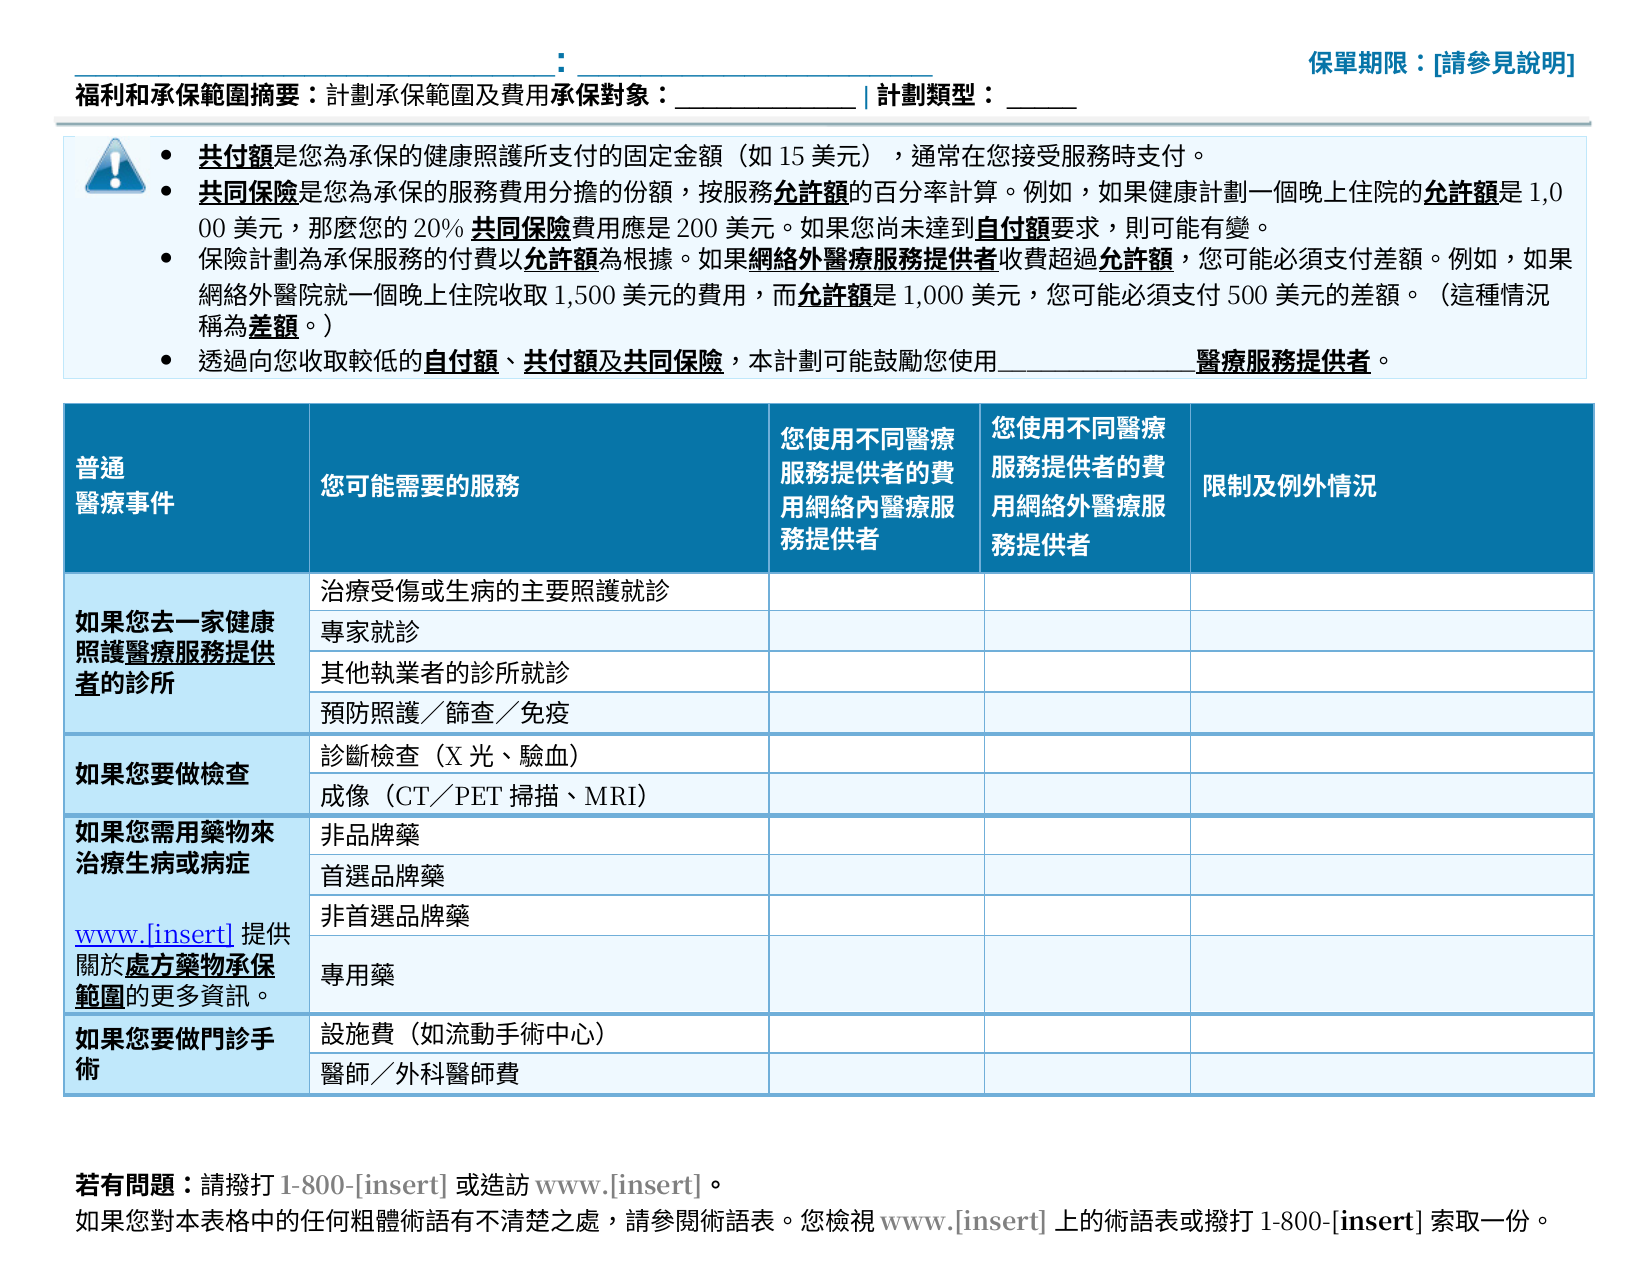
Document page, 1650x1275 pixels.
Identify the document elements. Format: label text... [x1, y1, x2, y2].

table_cell 設施費（如流動手術中心） [310, 1016, 768, 1052]
table_cell [1191, 652, 1593, 691]
table_cell [1191, 818, 1593, 853]
table_cell [985, 652, 1190, 691]
table_cell [985, 818, 1190, 853]
table_cell [985, 1016, 1190, 1052]
table_cell [985, 774, 1190, 813]
table_header 共付額是您為承保的健康照護所支付的固定金額（如 15 美元），通常在您接受服務時支付。 共同保險是您為承保的服務費用分擔的份額，按服務允許額的百分率計算。例如，如果健康計劃一個晚上住院的允許額是 1,000 美元，那麼您的 20% 共同保險費用應是 200 美元。如果您尚未達到自付額要求，則可能有變。 保險計劃為承保服務的付費以允許額為根據。如果網絡外醫療服務提供者收費超過允許額，您可能必須支付差額。例如，如果網絡外醫院就一個晚上住院收取 1,500 美元的費用，而允許額是 1,000 美元，您可能必須支付 500 美元的差額。（這種情況稱為差額。） 透過向您收取較低的自付額、共付額及共同保險，本計劃可能鼓勵您使用______________醫療服務提供者。 [150, 137, 1586, 378]
table_cell 成像（CT／PET 掃描、MRI） [310, 774, 768, 813]
table_cell 如果您去一家健康照護醫療服務提供者的診所 [65, 574, 309, 732]
table_cell [1191, 574, 1593, 610]
table_cell 非首選品牌藥 [310, 896, 768, 935]
table_header 您使用不同醫療服務提供者的費用網絡內醫療服務提供者 [770, 404, 979, 572]
table_cell [1191, 1054, 1593, 1093]
table_cell [985, 574, 1190, 610]
table_cell [770, 774, 984, 813]
table_header 您可能需要的服務 [310, 404, 768, 572]
table_cell [770, 896, 984, 935]
table_header 普通 醫療事件 [65, 404, 309, 572]
table_cell 專家就診 [310, 611, 768, 650]
table_cell [985, 936, 1190, 1011]
table_cell 如果您需用藥物來治療生病或病症 www.[insert] 提供關於處方藥物承保範圍的更多資訊。 [65, 818, 309, 1011]
table_cell 診斷檢查（X 光、驗血） [310, 736, 768, 772]
table_cell [770, 818, 984, 853]
table_cell 其他執業者的診所就診 [310, 652, 768, 691]
table_cell 如果您要做檢查 [65, 736, 309, 813]
table_cell 如果您要做門診手術 [65, 1016, 309, 1093]
table_cell [985, 611, 1190, 650]
table_cell [770, 611, 984, 650]
table_cell 首選品牌藥 [310, 855, 768, 894]
table_cell [1191, 896, 1593, 935]
table_cell 治療受傷或生病的主要照護就診 [310, 574, 768, 610]
table_cell 醫師／外科醫師費 [310, 1054, 768, 1093]
table_cell [985, 896, 1190, 935]
table_cell [770, 736, 984, 772]
table_cell [1191, 611, 1593, 650]
table_cell [770, 1016, 984, 1052]
table_cell [770, 652, 984, 691]
table_cell [770, 574, 984, 610]
table_header 您使用不同醫療服務提供者的費用網絡外醫療服務提供者 [981, 404, 1190, 572]
table_cell [985, 855, 1190, 894]
table_cell [770, 936, 984, 1011]
table_cell [1191, 774, 1593, 813]
table_cell 專用藥 [310, 936, 768, 1011]
table_cell [1191, 1016, 1593, 1052]
table_cell [985, 736, 1190, 772]
table_cell [985, 693, 1190, 732]
table_cell [770, 1054, 984, 1093]
table_cell [985, 1054, 1190, 1093]
table_cell [1191, 936, 1593, 1011]
table_cell [1191, 693, 1593, 732]
table_header [64, 137, 150, 378]
table_cell [770, 855, 984, 894]
table_cell [1191, 736, 1593, 772]
table_cell 預防照護／篩查／免疫 [310, 693, 768, 732]
picture [75, 136, 150, 198]
table_header 限制及例外情況 [1191, 404, 1593, 572]
table_cell [1191, 855, 1593, 894]
table_cell [770, 693, 984, 732]
table_cell 非品牌藥 [310, 818, 768, 853]
